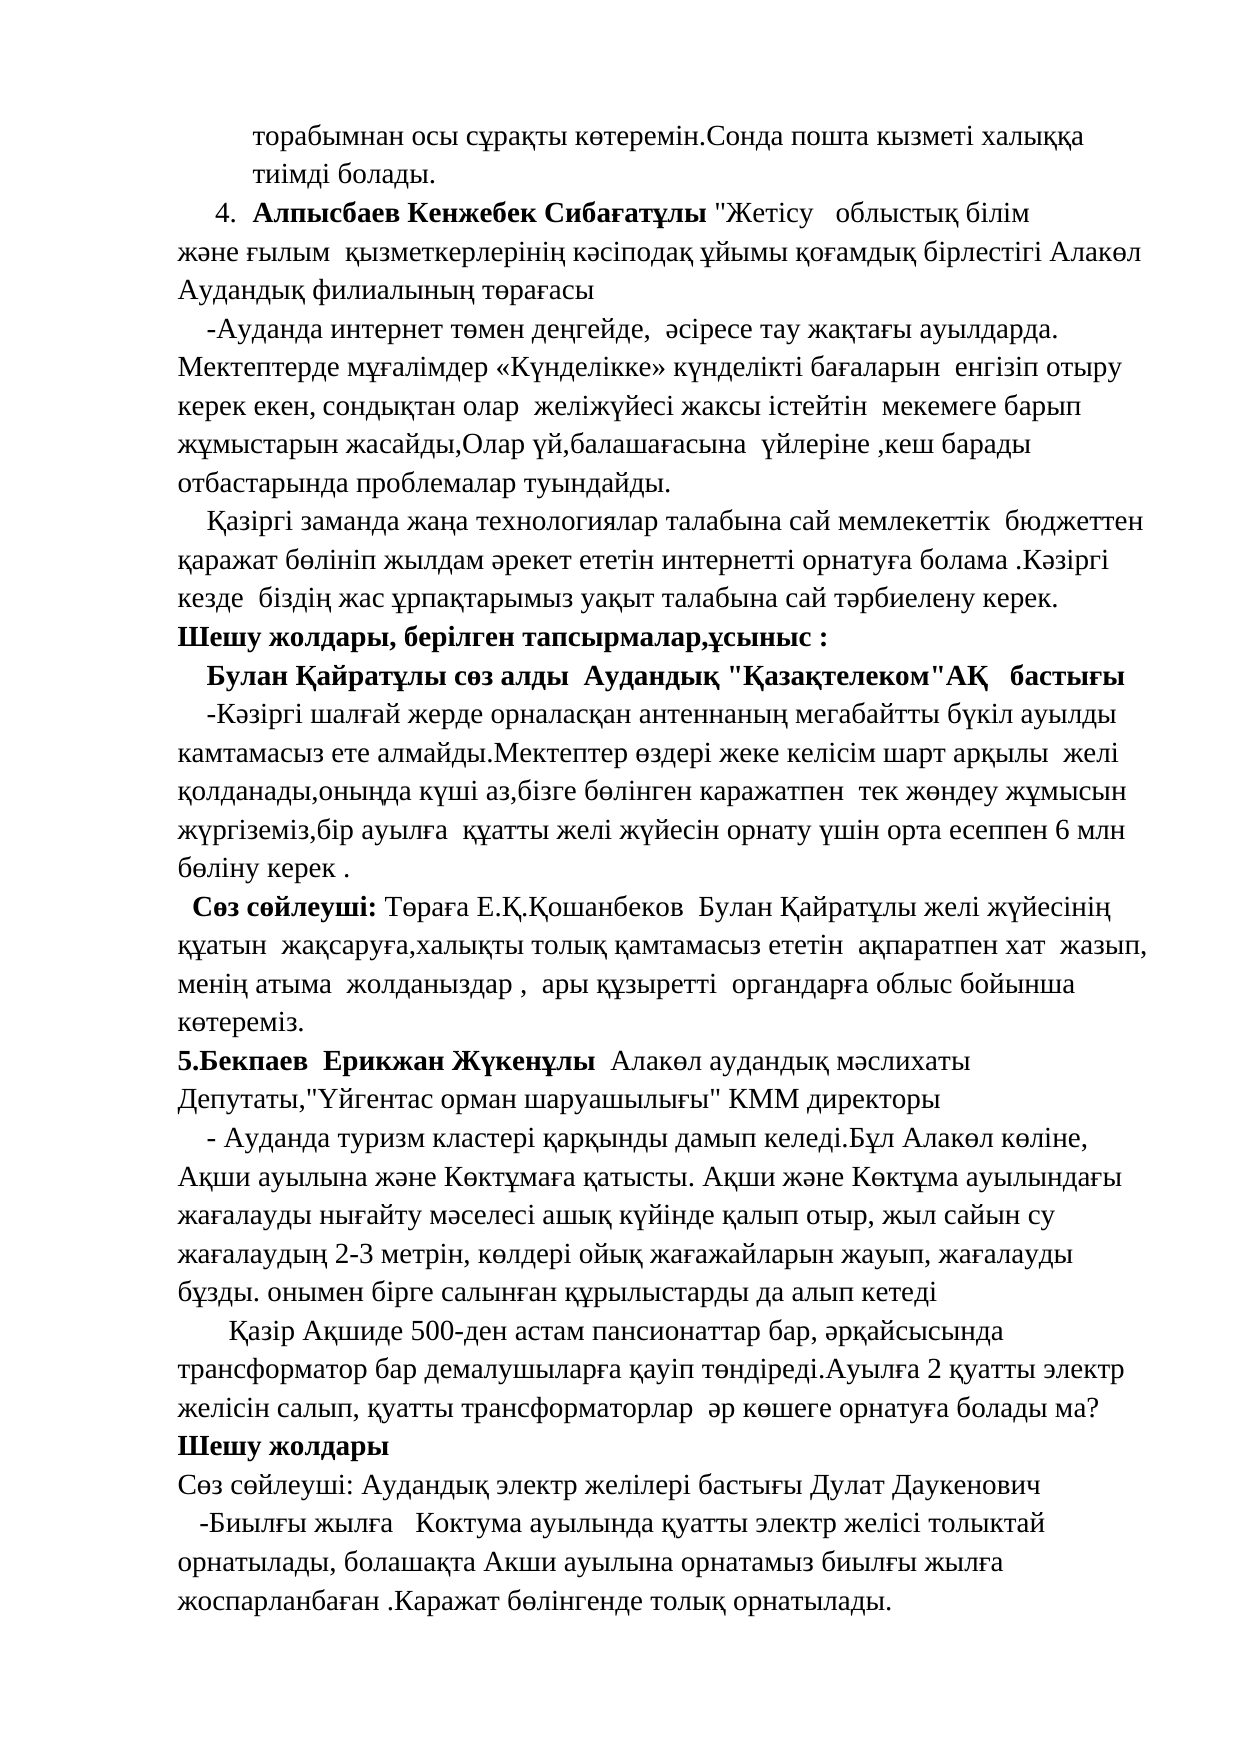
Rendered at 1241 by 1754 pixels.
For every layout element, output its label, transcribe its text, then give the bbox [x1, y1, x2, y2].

text Булан Қайратұлы сөз алды Аудандық "Қазақтелеком"АҚ бастығы [177, 658, 1152, 691]
text және ғылым қызметкерлерінің кәсіподақ ұйымы қоғамдық бірлестігі Алакөл Аудандық филиалының төрағасы [177, 234, 1152, 306]
text -Ауданда интернет төмен деңгейде, әсіресе тау жақтағы ауылдарда. Мектептерде мұғалімдер «Күнделікке» күнделікті бағаларын енгізіп отыру керек екен, сондықтан олар желіжүйесі жаксы істейтін мекемеге барып жұмыстарын жасайды,Олар үй,балашағасына үйлеріне ,кеш барады отбастарында проблемалар туындайды. [177, 311, 1152, 498]
text Шешу жолдары, берілген тапсырмалар,ұсыныс : [177, 619, 1152, 653]
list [252, 118, 1152, 190]
text - Ауданда туризм кластері қарқынды дамып келеді.Бұл Алакөл көліне, Ақши ауылына және Көктұмаға қатысты. Ақши және Көктұма ауылындағы жағалауды нығайту мәселесі ашық күйінде қалып отыр, жыл сайын су жағалаудың 2-3 метрін, көлдері ойық жағажайларын жауып, жағалауды бұзды. онымен бірге салынған құрылыстарды да алып кетеді [177, 1120, 1152, 1308]
text Сөз сөйлеуші: Аудандық электр желілері бастығы Дулат Даукенович [177, 1467, 1152, 1501]
text Қазіргі заманда жаңа технологиялар талабына сай мемлекеттік бюджеттен қаражат бөлініп жылдам әрекет ететін интернетті орнатуға болама .Кәзіргі кезде біздің жас ұрпақтарымыз уақыт талабына сай тәрбиелену керек. [177, 503, 1152, 614]
text -Кәзіргі шалғай жерде орналасқан антеннаның мегабайтты бүкіл ауылды камтамасыз ете алмайды.Мектептер өздері жеке келісім шарт арқылы желі қолданады,оныңда күші аз,бізге бөлінген каражатпен тек жөндеу жұмысын жүргіземіз,бір ауылға құатты желі жүйесін орнату үшін орта есеппен 6 млн бөліну керек . [177, 696, 1152, 884]
text Қазір Ақшиде 500-ден астам пансионаттар бар, әрқайсысында трансформатор бар демалушыларға қауіп төндіреді.Ауылға 2 қуатты электр желісін салып, қуатты трансформаторлар әр көшеге орнатуға болады ма? [177, 1313, 1152, 1423]
list Алпысбаев Кенжебек Сибағатұлы "Жетісу облыстық білім [215, 195, 1152, 229]
text 5.Бекпаев Ерикжан Жүкенұлы Алакөл аудандық мәслихаты Депутаты,"Үйгентас орман шаруашылығы" КММ директоры [177, 1043, 1152, 1115]
text Шешу жолдары [177, 1428, 1152, 1462]
text -Биылғы жылға Коктума ауылында қуатты электр желісі толыктай орнатылады, болашақта Акши ауылына орнатамыз биылғы жылға жоспарланбаған .Каражат бөлінгенде толық орнатылады. [177, 1506, 1152, 1616]
text Сөз сөйлеуші: Төраға Е.Қ.Қошанбеков Булан Қайратұлы желі жүйесінің құатын жақсаруға,халықты толық қамтамасыз ететін ақпаратпен хат жазып, менің атыма жолданыздар , ары құзыретті органдарға облыс бойынша көтереміз. [177, 889, 1152, 1038]
